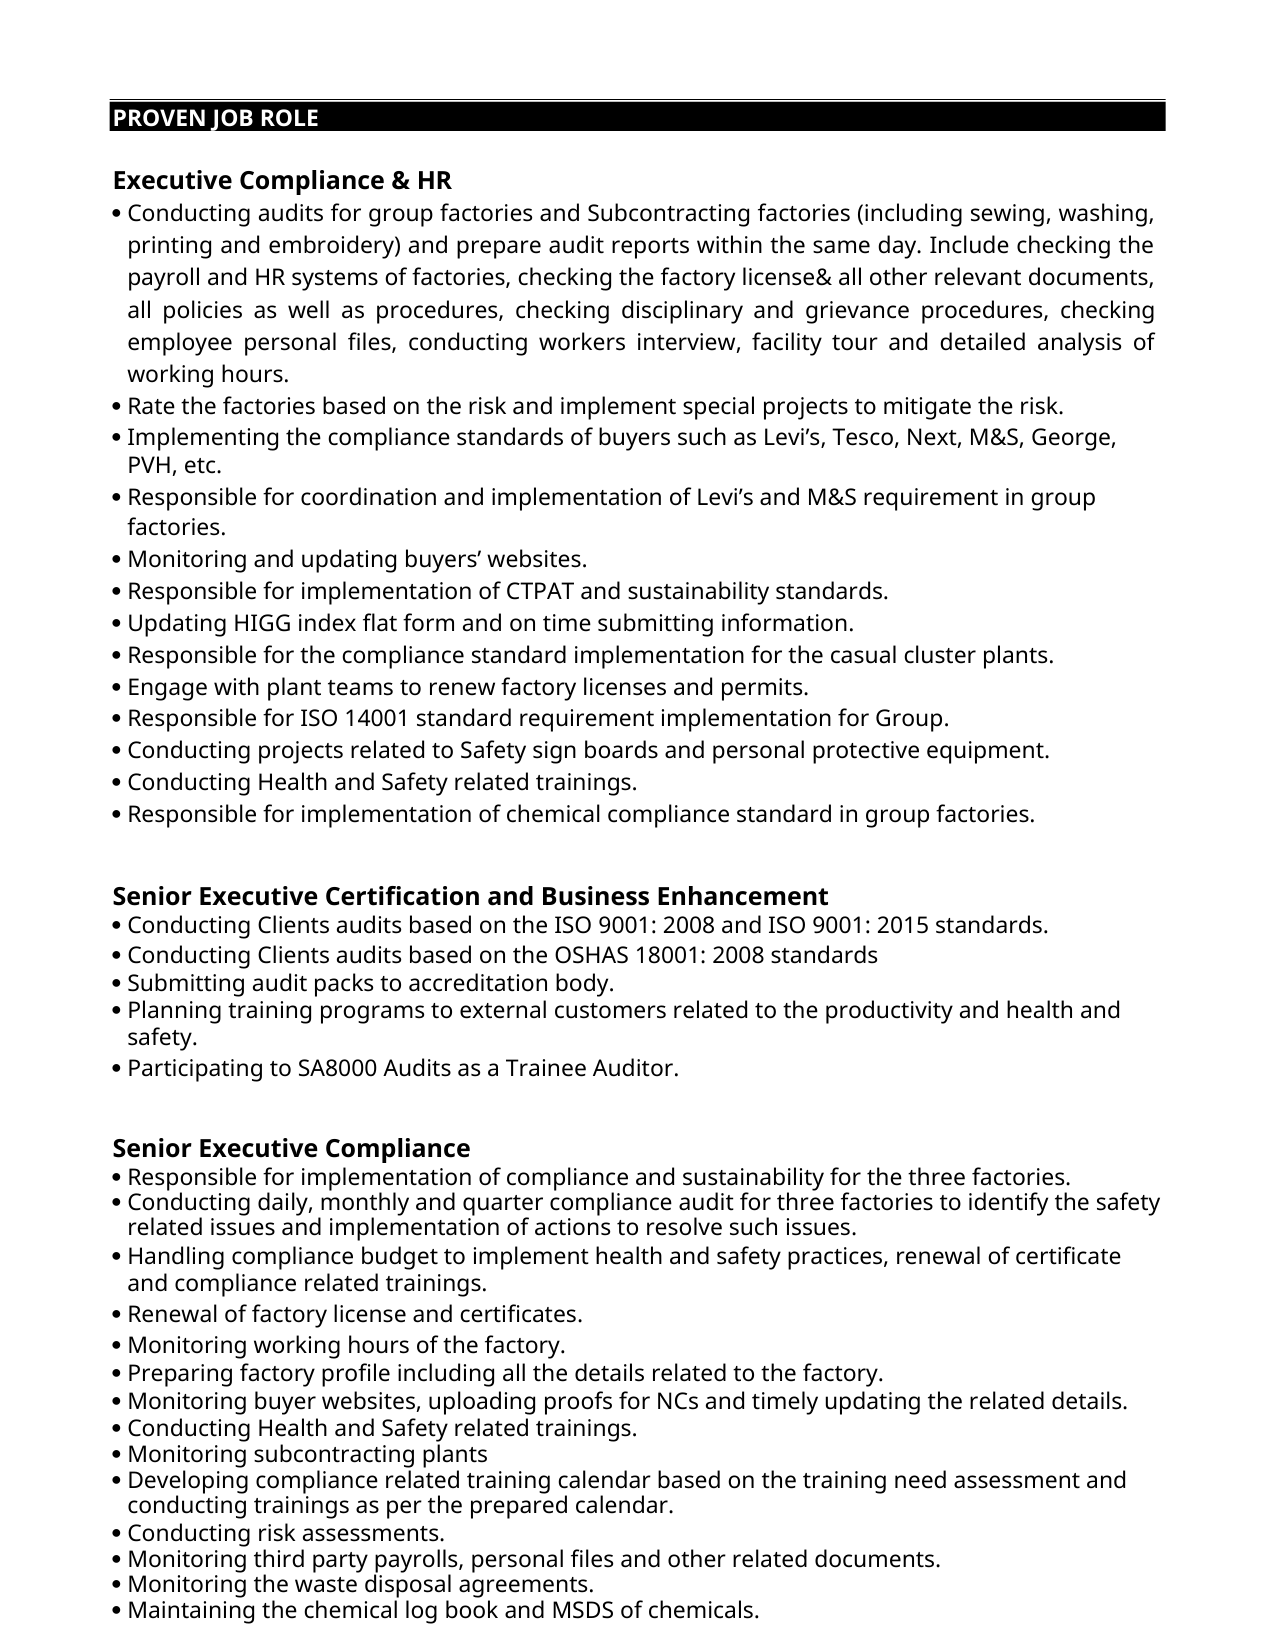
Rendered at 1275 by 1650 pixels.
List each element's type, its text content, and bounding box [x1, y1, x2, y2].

list Responsible for coordination and implementation of Levi’s and M&S requirement in group factories. [112, 481, 1198, 542]
list Conducting projects related to Safety sign boards and personal protective equipment. [112, 734, 1198, 766]
text Senior Executive Certification and Business Enhancement [112, 879, 1198, 913]
list Updating HIGG index flat form and on time submitting information. [112, 607, 1198, 638]
list Planning training programs to external customers related to the productivity and health and safety. [112, 996, 1198, 1052]
list Responsible for implementation of CTPAT and sustainability standards. [112, 574, 1198, 606]
list Conducting daily, monthly and quarter compliance audit for three factories to identify the safety related issues and implementation of actions to resolve such issues. [112, 1190, 1171, 1242]
list Conducting Health and Safety related trainings. [112, 766, 1198, 798]
list Maintaining the chemical log book and MSDS of chemicals. [112, 1598, 1198, 1623]
list Developing compliance related training calendar based on the training need assessment and conducting trainings as per the prepared calendar. [112, 1468, 1198, 1520]
list Submitting audit packs to accreditation body. [112, 969, 1198, 996]
list Conducting risk assessments. [112, 1520, 1198, 1547]
list Monitoring the waste disposal agreements. [112, 1572, 1198, 1598]
list Monitoring buyer websites, uploading proofs for NCs and timely updating the related details. [112, 1387, 1198, 1415]
list Conducting Clients audits based on the ISO 9001: 2008 and ISO 9001: 2015 standards. [112, 913, 1198, 939]
list Conducting audits for group factories and Subcontracting factories (including sewing, washing, printing and embroidery) and prepare audit reports within the same day. Include checking the payroll and HR systems of factories, checking the factory license& all other relevant documents, all policies as well as procedures, checking disciplinary and grievance procedures, checking employee personal files, conducting workers interview, facility tour and detailed analysis of working hours. [112, 197, 1156, 389]
list Responsible for implementation of chemical compliance standard in group factories. [112, 798, 1198, 829]
list Responsible for the compliance standard implementation for the casual cluster plants. [112, 639, 1198, 670]
list Renewal of factory license and certificates. [112, 1298, 1198, 1329]
list Monitoring third party payrolls, personal files and other related documents. [112, 1547, 1198, 1572]
list Rate the factories based on the risk and implement special projects to mitigate the risk. [112, 390, 1198, 421]
picture [109, 99, 1166, 131]
text Executive Compliance & HR [112, 163, 1198, 197]
list Monitoring working hours of the factory. [112, 1329, 1198, 1359]
list Responsible for ISO 14001 standard requirement implementation for Group. [112, 702, 1198, 734]
list Responsible for implementation of compliance and sustainability for the three factories. [112, 1165, 1198, 1190]
list Conducting Clients audits based on the OSHAS 18001: 2008 standards [112, 939, 1198, 969]
list Handling compliance budget to implement health and safety practices, renewal of certificate and compliance related trainings. [112, 1242, 1129, 1298]
list Conducting Health and Safety related trainings. [112, 1415, 1198, 1442]
list Monitoring subcontracting plants [112, 1442, 1198, 1468]
list Monitoring and updating buyers’ websites. [112, 543, 1198, 574]
list Participating to SA8000 Audits as a Trainee Auditor. [112, 1052, 1198, 1083]
list Preparing factory profile including all the details related to the factory. [112, 1360, 1198, 1387]
list Engage with plant teams to renew factory licenses and permits. [112, 671, 1198, 702]
text Senior Executive Compliance [112, 1131, 1198, 1165]
list Implementing the compliance standards of buyers such as Levi’s, Tesco, Next, M&S, George, PVH, etc. [112, 421, 1154, 481]
